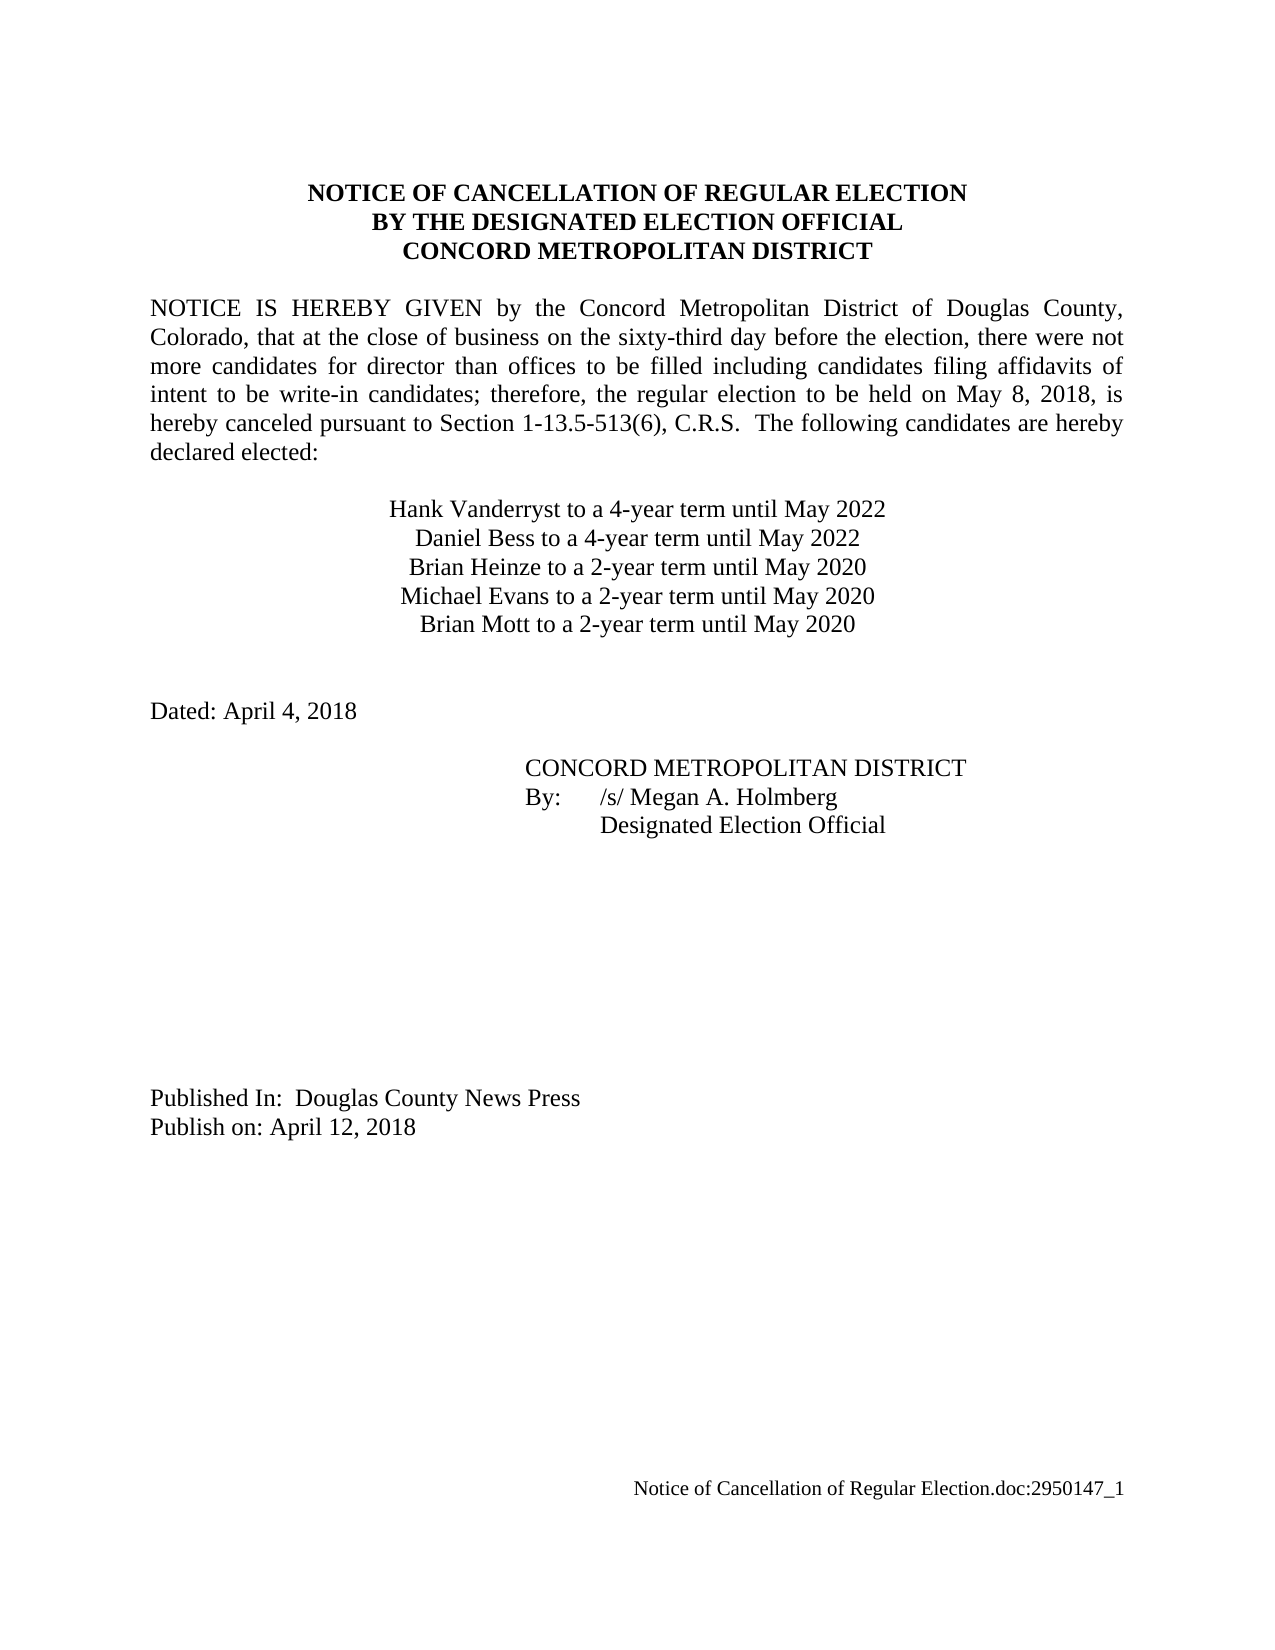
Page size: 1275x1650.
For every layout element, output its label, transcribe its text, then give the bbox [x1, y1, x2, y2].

text Michael Evans to a 2-year term until May 2020 [150, 581, 1125, 609]
text CONCORD METROPOLITAN DISTRICT [150, 236, 1125, 264]
text Dated: April 4, 2018 [150, 696, 1125, 724]
text Hank Vanderryst to a 4-year term until May 2022 [150, 494, 1125, 523]
text Brian Heinze to a 2-year term until May 2020 [150, 552, 1125, 581]
text Publish on: April 12, 2018 [150, 1112, 1125, 1140]
text Published In: Douglas County News Press [150, 1083, 1125, 1112]
text By: /s/ Megan A. Holmberg [150, 782, 1125, 810]
text NOTICE OF CANCELLATION OF REGULAR ELECTION [150, 178, 1125, 207]
text Brian Mott to a 2-year term until May 2020 [150, 609, 1125, 638]
text CONCORD METROPOLITAN DISTRICT [150, 753, 1125, 782]
text NOTICE IS HEREBY GIVEN by the Concord Metropolitan District of Douglas County, Colorado, that at the close of business on the sixty-third day before the election, there were not more candidates for director than offices to be filled including candidates filing affidavits of intent to be write-in candidates; therefore, the regular election to be held on May 8, 2018, is hereby canceled pursuant to Section 1-13.5-513(6), C.R.S. The following candidates are hereby declared elected: [150, 293, 1125, 466]
text Daniel Bess to a 4-year term until May 2022 [150, 523, 1125, 552]
text Designated Election Official [450, 810, 1125, 839]
text BY THE DESIGNATED ELECTION OFFICIAL [150, 207, 1125, 236]
